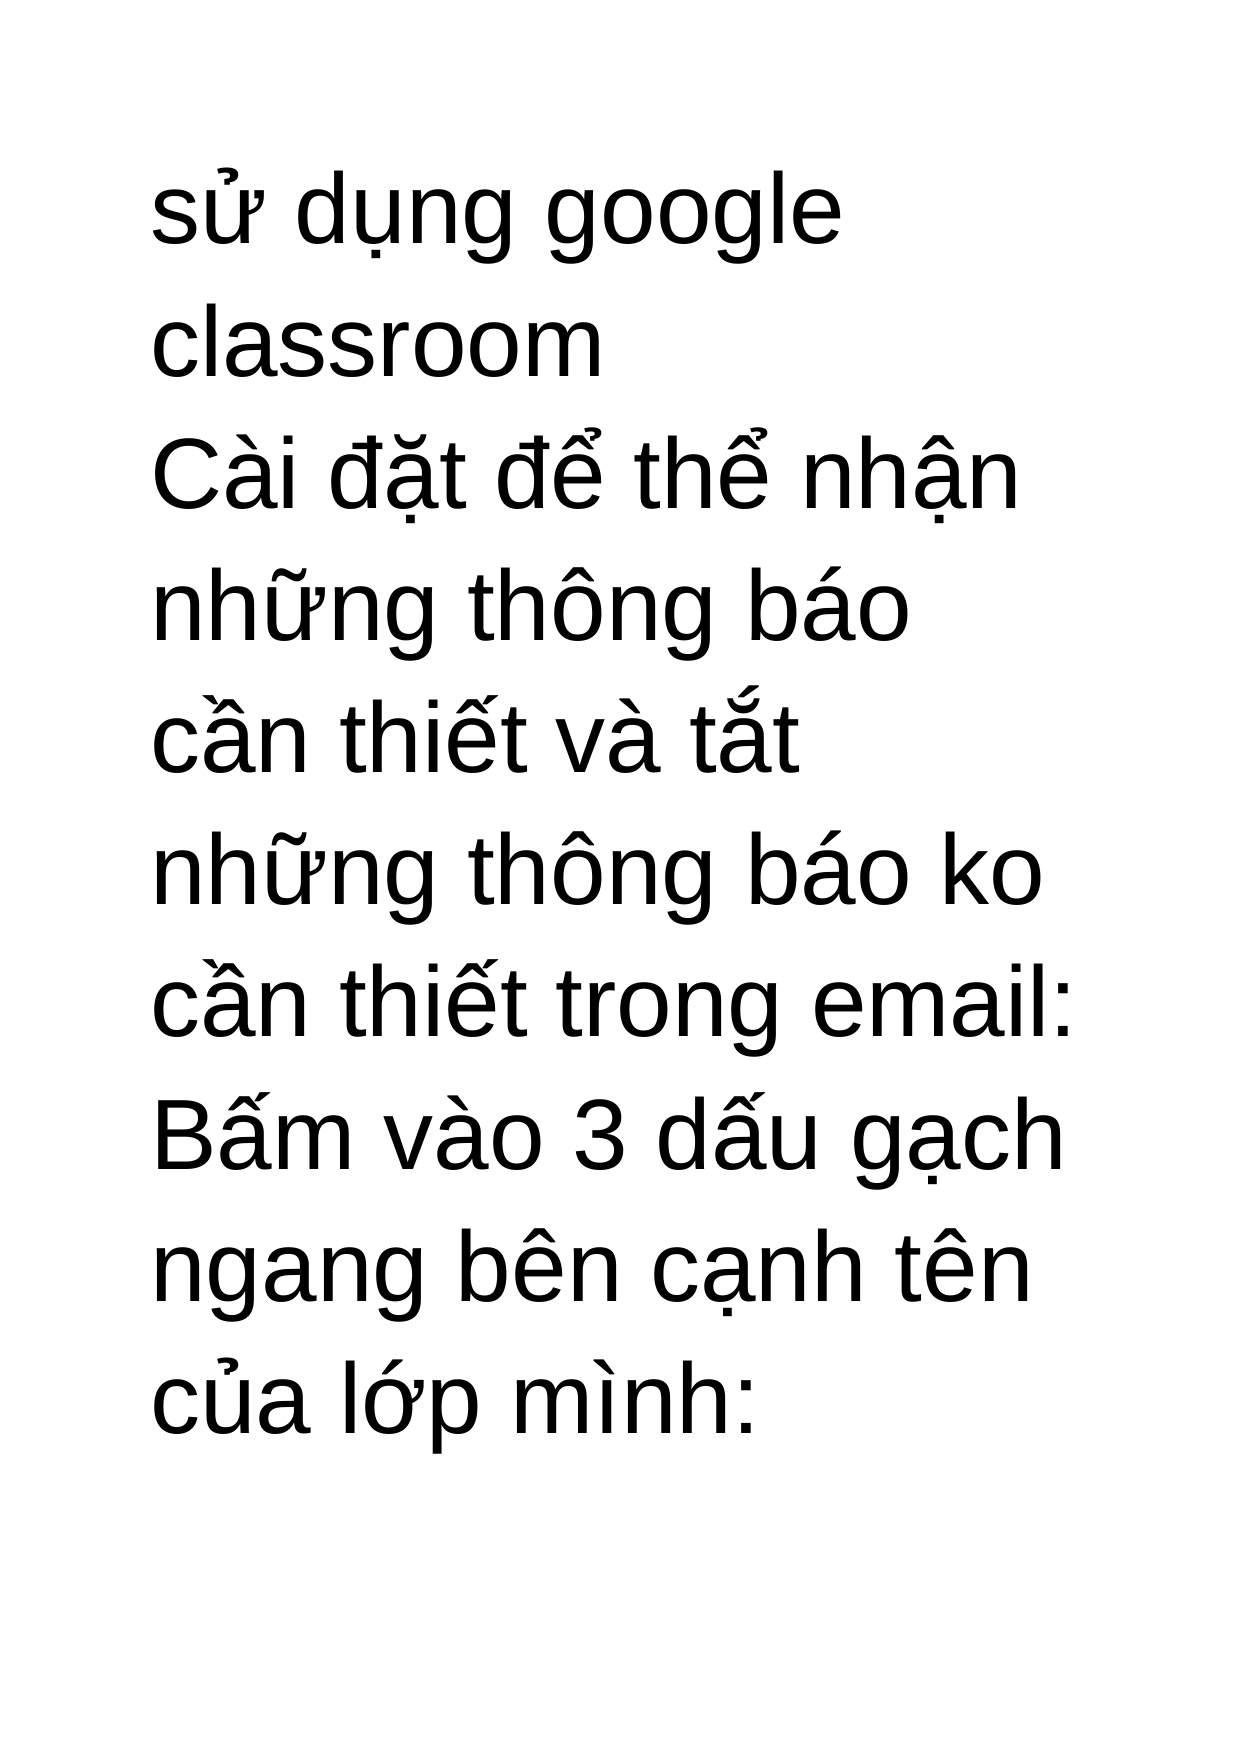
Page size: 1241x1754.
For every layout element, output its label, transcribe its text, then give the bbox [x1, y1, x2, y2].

text sử dụng google classroom [150, 150, 1090, 397]
text Cài đặt để thể nhận những thông báo cần thiết và tắt những thông báo ko cần thiết trong email: [150, 414, 1090, 1058]
text Bấm vào 3 dấu gạch ngang bên cạnh tên của lớp mình: [150, 1075, 1090, 1455]
